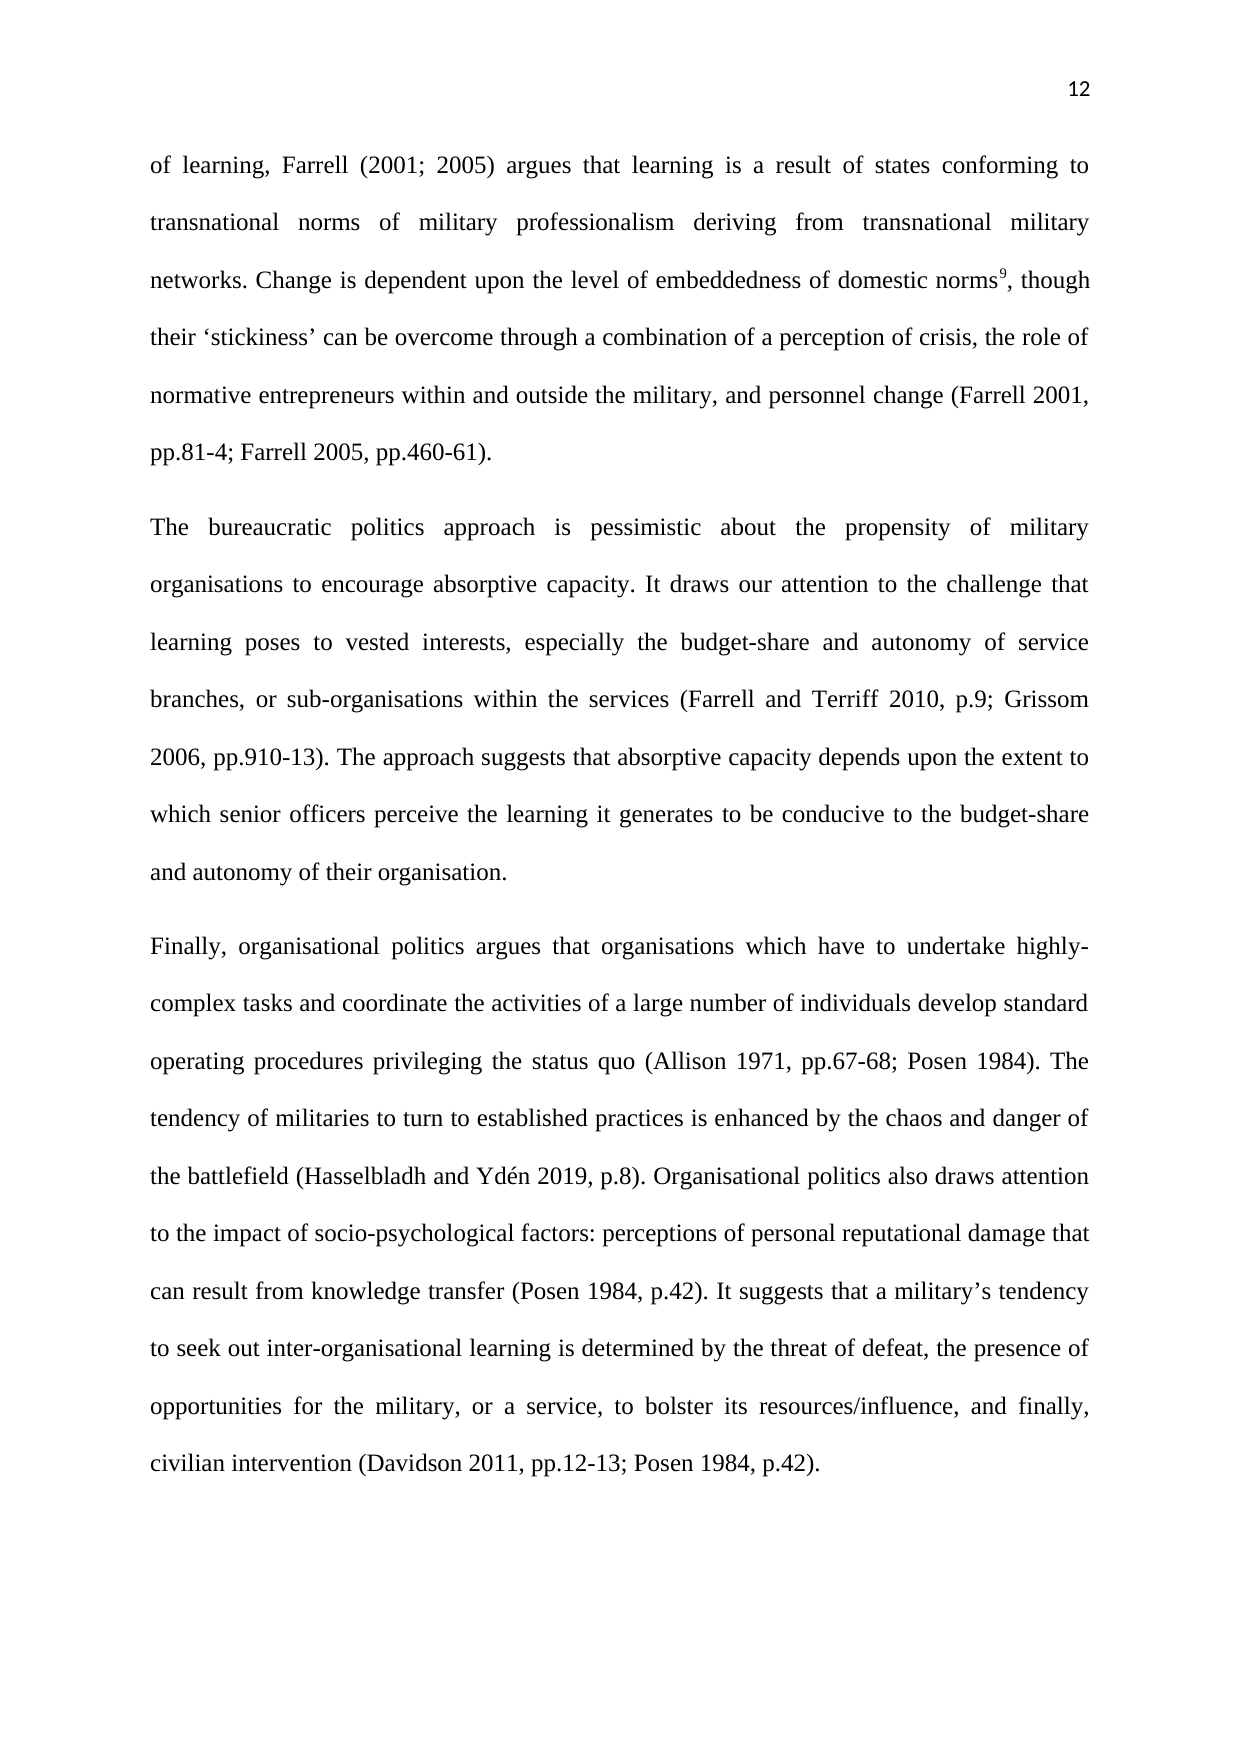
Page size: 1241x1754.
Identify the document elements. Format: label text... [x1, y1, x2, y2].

text Finally, organisational politics argues that organisations which have to undertake highly-complex tasks and coordinate the activities of a large number of individuals develop standard operating procedures privileging the status quo (Allison 1971, pp.67-68; Posen 1984). The tendency of militaries to turn to established practices is enhanced by the chaos and danger of the battlefield (Hasselbladh and Ydén 2019, p.8). Organisational politics also draws attention to the impact of socio-psychological factors: perceptions of personal reputational damage that can result from knowledge transfer (Posen 1984, p.42). It suggests that a military’s tendency to seek out inter-organisational learning is determined by the threat of defeat, the presence of opportunities for the military, or a service, to bolster its resources/influence, and finally, civilian intervention (Davidson 2011, pp.12-13; Posen 1984, p.42). [150, 931, 1090, 1477]
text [150, 150, 1090, 466]
text The bureaucratic politics approach is pessimistic about the propensity of military organisations to encourage absorptive capacity. It draws our attention to the challenge that learning poses to vested interests, especially the budget-share and autonomy of service branches, or sub-organisations within the services (Farrell and Terriff 2010, p.9; Grissom 2006, pp.910-13). The approach suggests that absorptive capacity depends upon the extent to which senior officers perceive the learning it generates to be conducive to the budget-share and autonomy of their organisation. [150, 512, 1090, 885]
